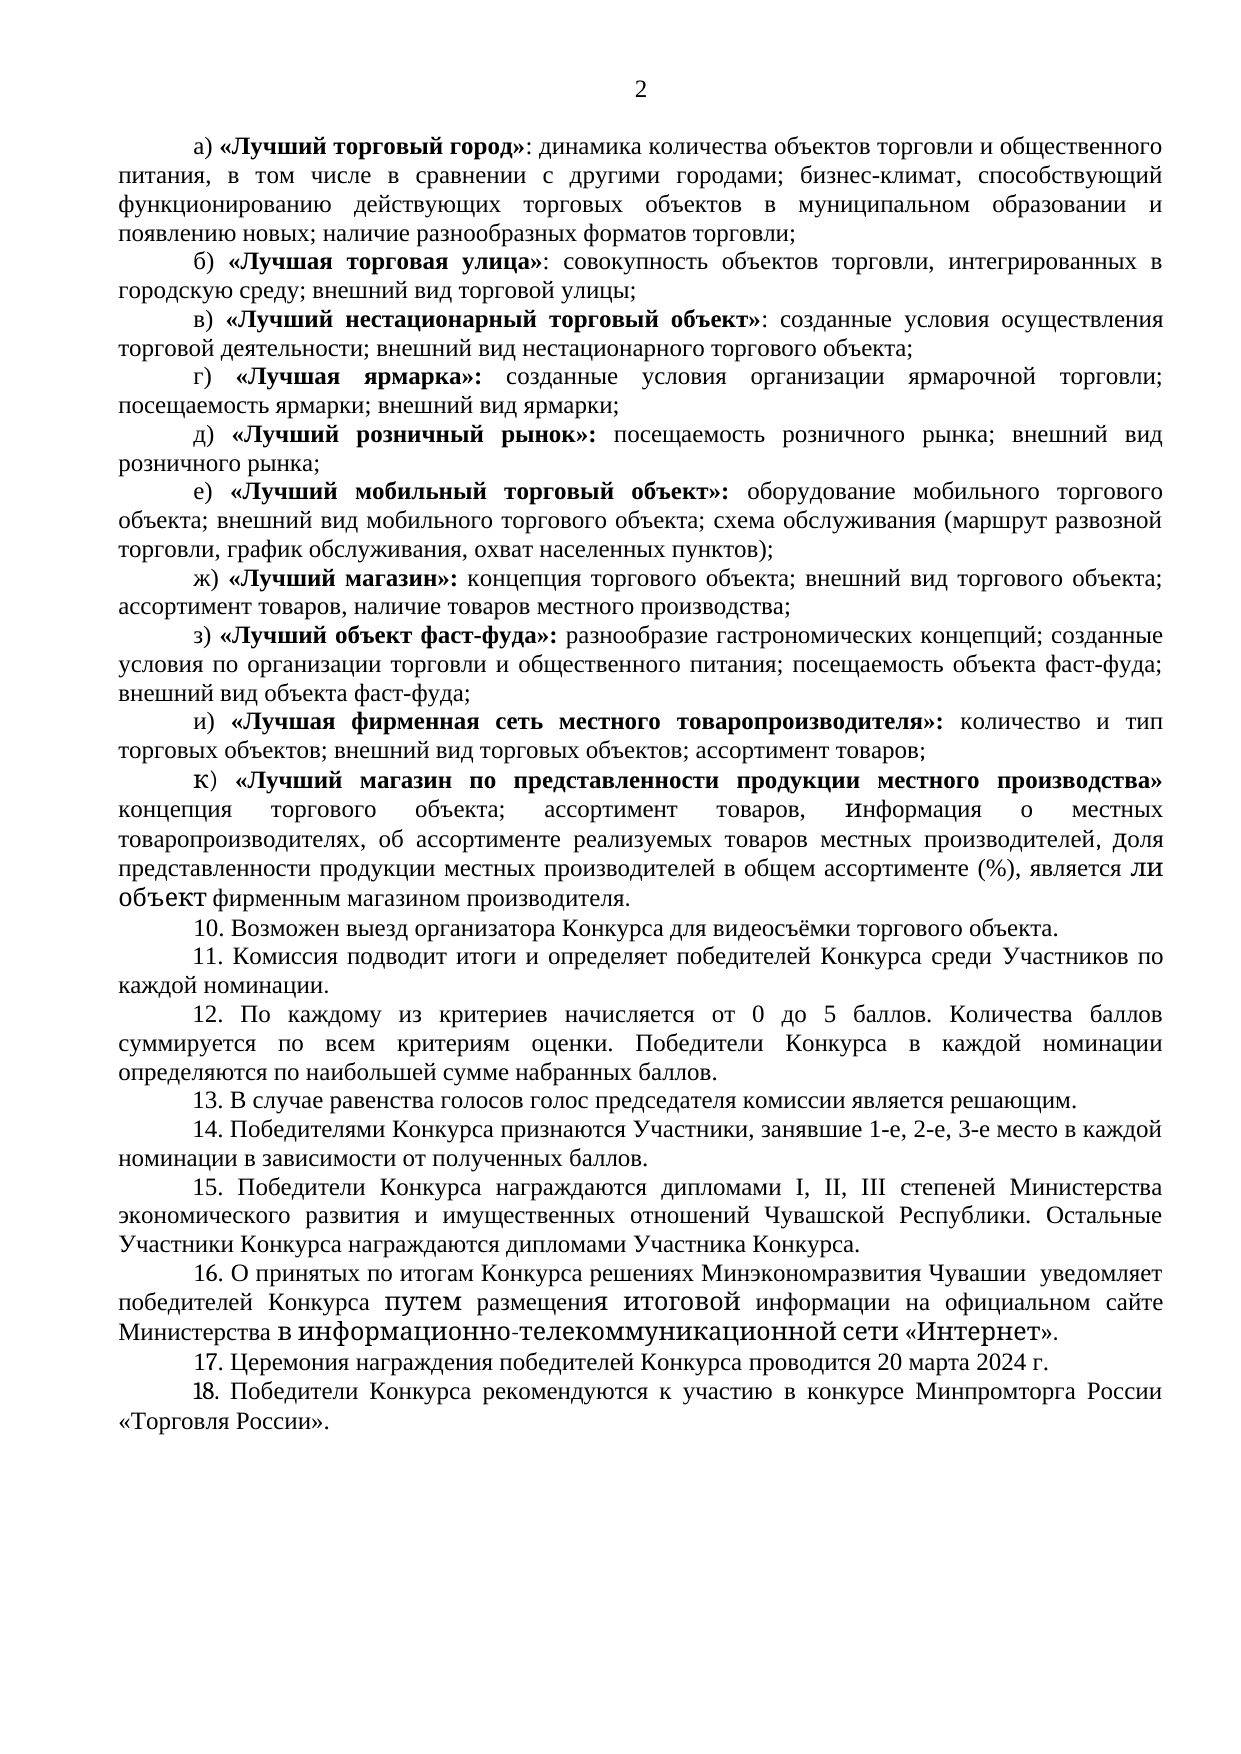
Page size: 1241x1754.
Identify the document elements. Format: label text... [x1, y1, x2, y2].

text 16. О принятых по итогам Конкурса решениях Минэкономразвития Чувашии уведомляет победителей Конкурса путем размещения итоговой информации на официальном сайте Министерства в информационно-телекоммуникационной сети «Интернет». [118, 1258, 1163, 1347]
text 13. В случае равенства голосов голос председателя комиссии является решающим. [118, 1085, 1163, 1114]
text д) «Лучший розничный рынок»: посещаемость розничного рынка; внешний вид розничного рынка; [118, 419, 1163, 476]
text е) «Лучший мобильный торговый объект»: оборудование мобильного торгового объекта; внешний вид мобильного торгового объекта; схема обслуживания (маршрут развозной торговли, график обслуживания, охват населенных пунктов); [118, 476, 1163, 563]
text 11. Комиссия подводит итоги и определяет победителей Конкурса среди Участников по каждой номинации. [118, 941, 1163, 999]
text з) «Лучший объект фаст-фуда»: разнообразие гастрономических концепций; созданные условия по организации торговли и общественного питания; посещаемость объекта фаст-фуда; внешний вид объекта фаст-фуда; [118, 620, 1163, 706]
text 18. Победители Конкурса рекомендуются к участию в конкурсе Минпромторга России «Торговля России». [118, 1376, 1163, 1434]
text 12. По каждому из критериев начисляется от 0 до 5 баллов. Количества баллов суммируется по всем критериям оценки. Победители Конкурса в каждой номинации определяются по наибольшей сумме набранных баллов. [118, 999, 1163, 1085]
text а) «Лучший торговый город»: динамика количества объектов торговли и общественного питания, в том числе в сравнении с другими городами; бизнес-климат, способствующий функционированию действующих торговых объектов в муниципальном образовании и появлению новых; наличие разнообразных форматов торговли; [118, 131, 1163, 246]
text и) «Лучшая фирменная сеть местного товаропроизводителя»: количество и тип торговых объектов; внешний вид торговых объектов; ассортимент товаров; [118, 706, 1163, 765]
text 14. Победителями Конкурса признаются Участники, занявшие 1-е, 2-е, 3-е место в каждой номинации в зависимости от полученных баллов. [118, 1114, 1163, 1172]
text ж) «Лучший магазин»: концепция торгового объекта; внешний вид торгового объекта; ассортимент товаров, наличие товаров местного производства; [118, 563, 1163, 620]
text г) «Лучшая ярмарка»: созданные условия организации ярмарочной торговли; посещаемость ярмарки; внешний вид ярмарки; [118, 361, 1163, 419]
text в) «Лучший нестационарный торговый объект»: созданные условия осуществления торговой деятельности; внешний вид нестационарного торгового объекта; [118, 304, 1163, 361]
text 15. Победители Конкурса награждаются дипломами I, II, III степеней Министерства экономического развития и имущественных отношений Чувашской Республики. Остальные Участники Конкурса награждаются дипломами Участника Конкурса. [118, 1172, 1163, 1258]
text 10. Возможен выезд организатора Конкурса для видеосъёмки торгового объекта. [118, 913, 1163, 941]
text 17. Церемония награждения победителей Конкурса проводится 20 марта 2024 г. [118, 1347, 1163, 1376]
text к) «Лучший магазин по представленности продукции местного производства» концепция торгового объекта; ассортимент товаров, информация о местных товаропроизводителях, об ассортименте реализуемых товаров местных производителей, доля представленности продукции местных производителей в общем ассортименте (%), является ли объект фирменным магазином производителя. [118, 765, 1163, 913]
text б) «Лучшая торговая улица»: совокупность объектов торговли, интегрированных в городскую среду; внешний вид торговой улицы; [118, 246, 1163, 304]
